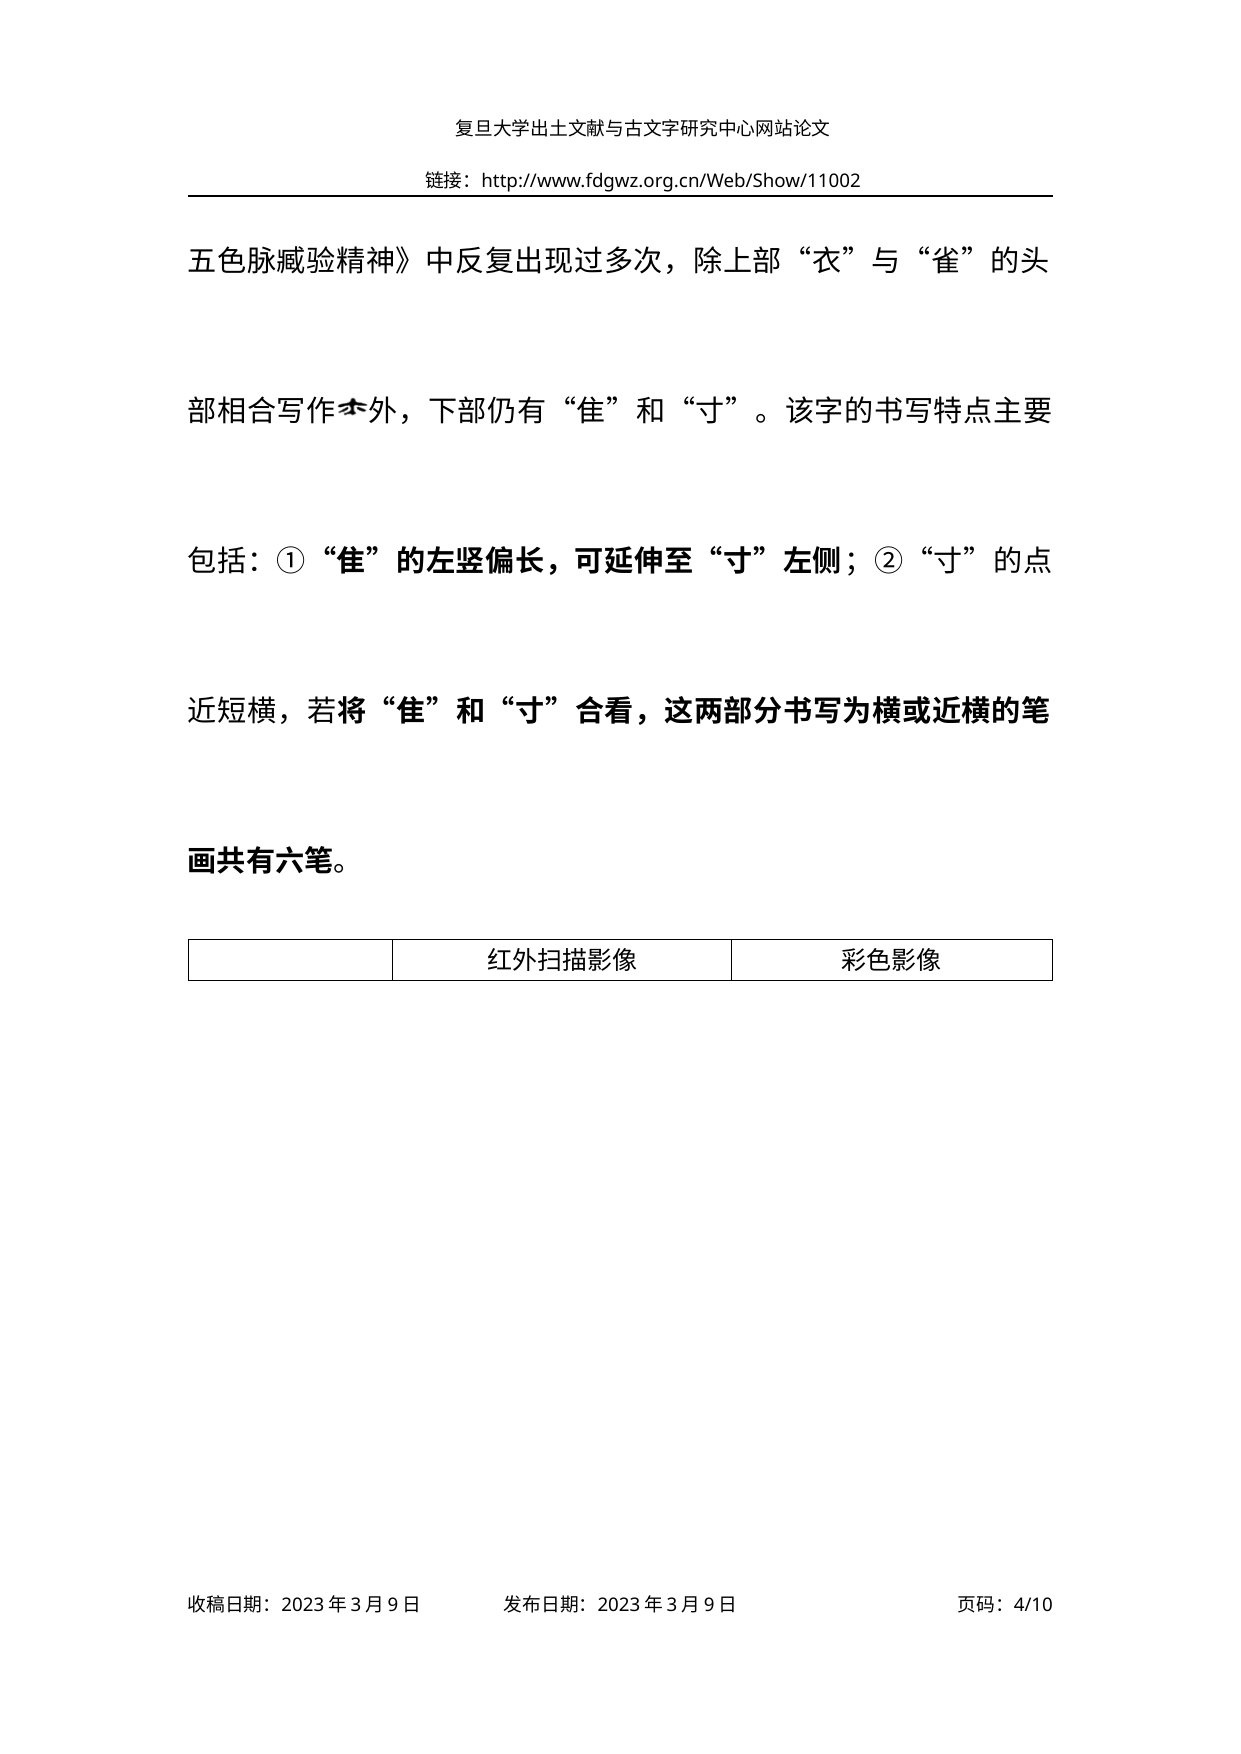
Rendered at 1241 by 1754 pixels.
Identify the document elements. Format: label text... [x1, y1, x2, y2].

picture [336, 390, 369, 422]
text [187, 222, 1053, 897]
table_header 彩色影像 [732, 940, 1052, 980]
table_header [189, 940, 392, 980]
table_header 红外扫描影像 [393, 940, 731, 980]
